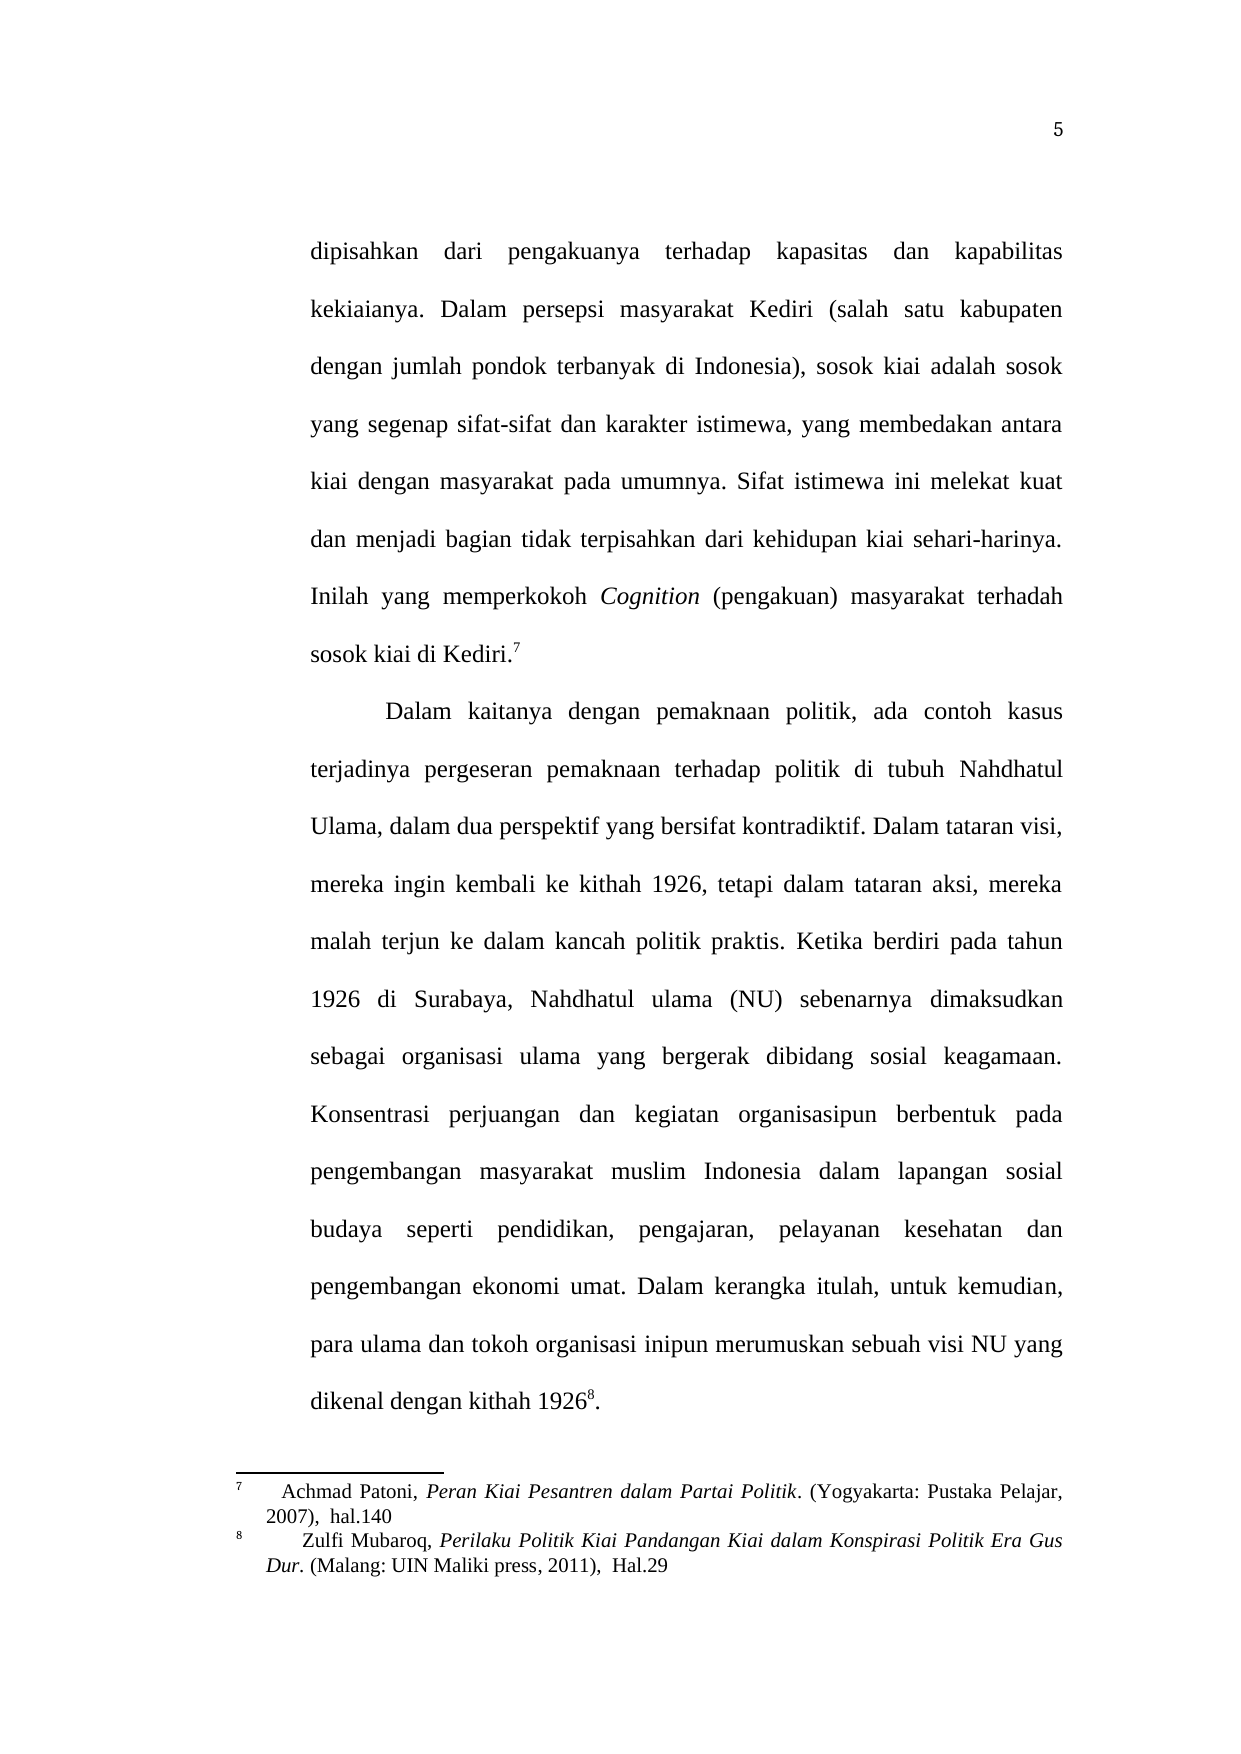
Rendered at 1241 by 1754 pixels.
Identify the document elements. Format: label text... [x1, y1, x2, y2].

text Dalam kaitanya dengan pemaknaan politik, ada contoh kasus terjadinya pergeseran pemaknaan terhadap politik di tubuh Nahdhatul Ulama, dalam dua perspektif yang bersifat kontradiktif. Dalam tataran visi, mereka ingin kembali ke kithah 1926, tetapi dalam tataran aksi, mereka malah terjun ke dalam kancah politik praktis. Ketika berdiri pada tahun 1926 di Surabaya, Nahdhatul ulama (NU) sebenarnya dimaksudkan sebagai organisasi ulama yang bergerak dibidang sosial keagamaan. Konsentrasi perjuangan dan kegiatan organisasipun berbentuk pada pengembangan masyarakat muslim Indonesia dalam lapangan sosial budaya seperti pendidikan, pengajaran, pelayanan kesehatan dan pengembangan ekonomi umat. Dalam kerangka itulah, untuk kemudian, para ulama dan tokoh organisasi inipun merumuskan sebuah visi NU yang dikenal dengan kithah 1926. [310, 696, 1063, 1415]
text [310, 236, 1063, 667]
